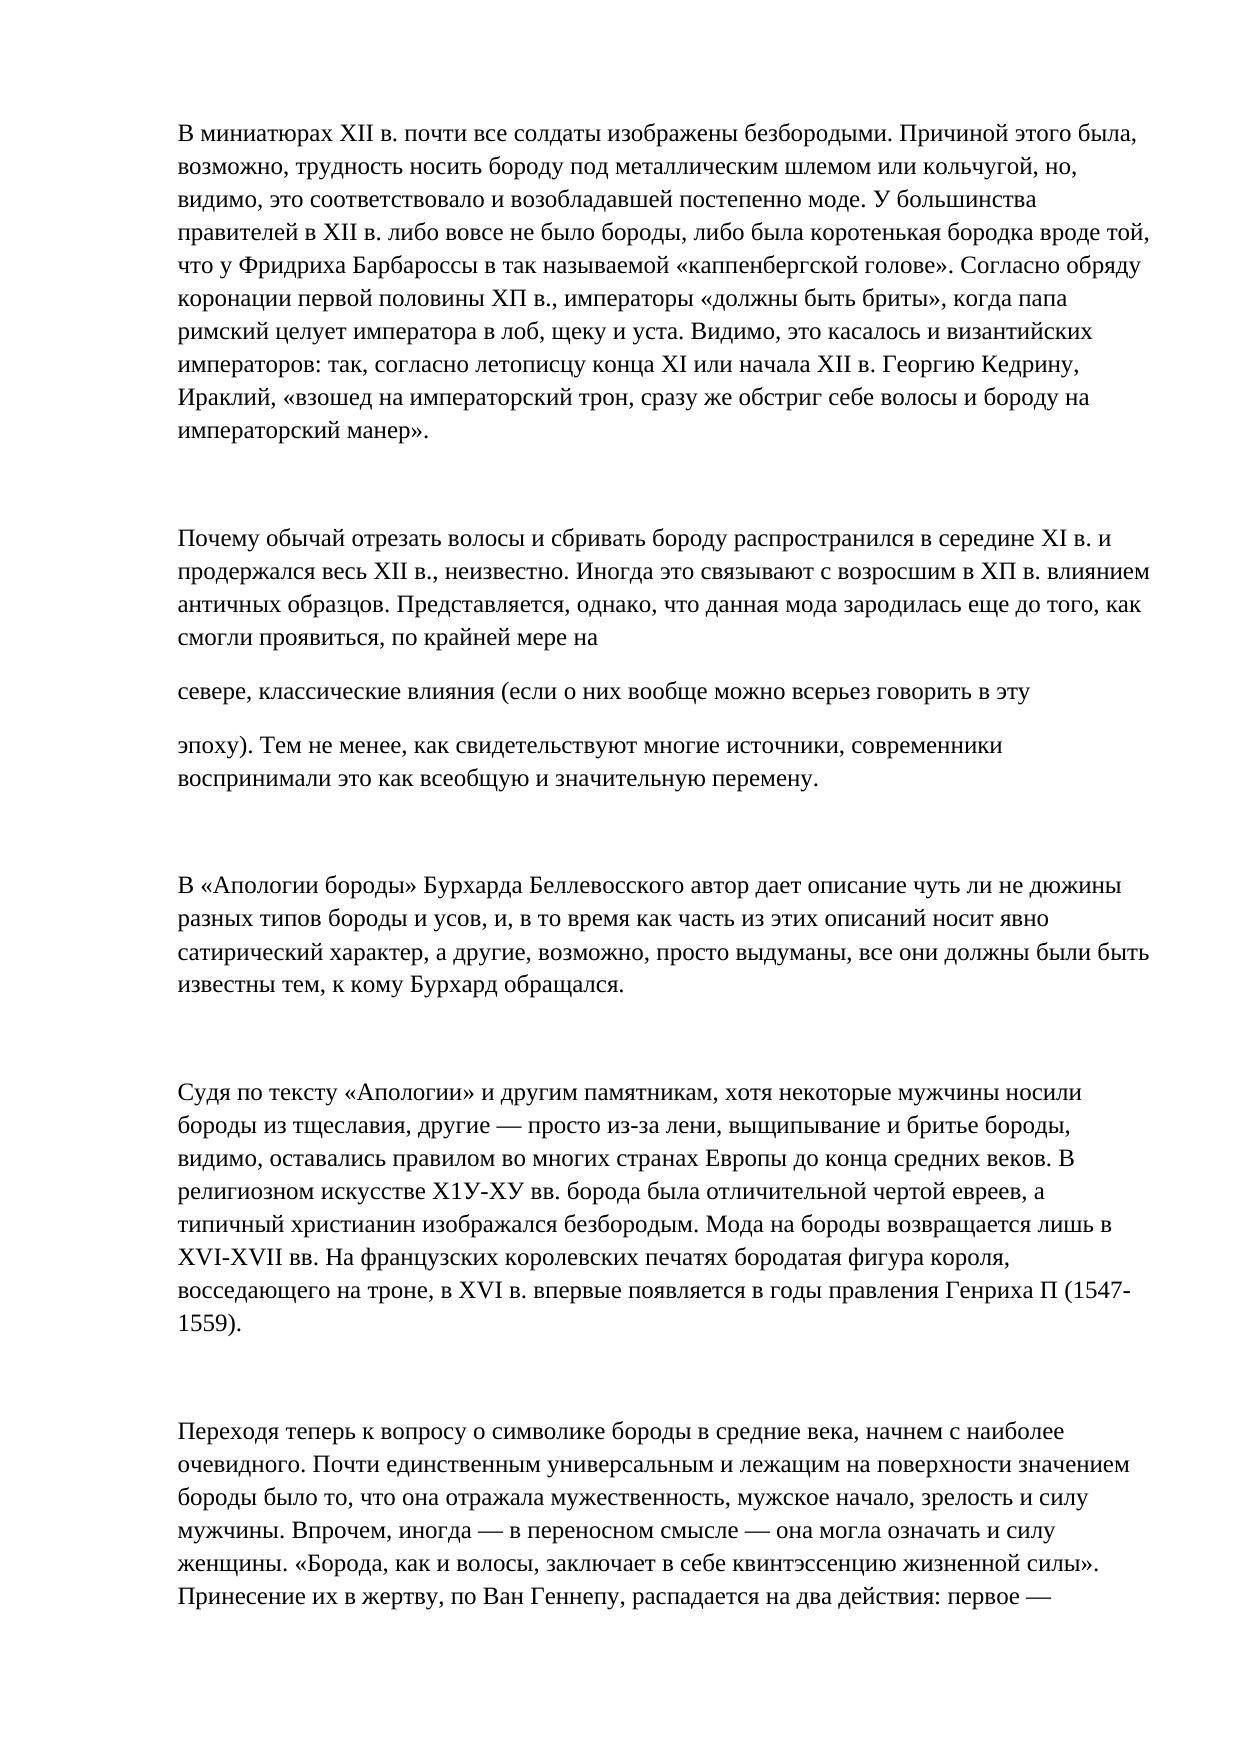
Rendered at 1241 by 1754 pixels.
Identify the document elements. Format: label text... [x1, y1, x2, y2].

text эпоху). Тем не менее, как свидетельствуют многие источники, современники воспринимали это как всеобщую и значительную перемену. [177, 730, 1152, 792]
text В «Апологии бороды» Бурхарда Беллевосского автор дает описание чуть ли не дюжины разных типов бороды и усов, и, в то время как часть из этих описаний носит явно сатирический характер, а другие, возможно, просто выдуманы, все они должны были быть известны тем, к кому Бурхард обращался. [177, 871, 1152, 998]
text Почему обычай отрезать волосы и сбривать бороду распространился в середине XI в. и продержался весь XII в., неизвестно. Иногда это связывают с возросшим в ХП в. влиянием античных образцов. Представляется, однако, что данная мода зародилась еще до того, как смогли проявиться, по крайней мере на [177, 523, 1152, 651]
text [177, 1416, 1152, 1610]
text севере, классические влияния (если о них вообще можно всерьез говорить в эту [177, 676, 1152, 705]
text В миниатюрах XII в. почти все солдаты изображены безбородыми. Причиной этого была, возможно, трудность носить бороду под металлическим шлемом или кольчугой, но, видимо, это соответствовало и возобладавшей постепенно моде. У большинства правителей в XII в. либо вовсе не было бороды, либо была коротенькая бородка вроде той, что у Фридриха Барбароссы в так называемой «каппенбергской голове». Согласно обряду коронации первой половины ХП в., императоры «должны быть бриты», когда папа римский целует императора в лоб, щеку и уста. Видимо, это касалось и византийских императоров: так, согласно летописцу конца XI или начала XII в. Георгию Кедрину, Ираклий, «взошед на императорский трон, сразу же обстриг себе волосы и бороду на императорский манер». [177, 118, 1152, 444]
text Судя по тексту «Апологии» и другим памятникам, хотя некоторые мужчины носили бороды из тщеславия, другие — просто из-за лени, выщипывание и бритье бороды, видимо, оставались правилом во многих странах Европы до конца средних веков. В религиозном искусстве Х1У-ХУ вв. борода была отличительной чертой евреев, а типичный христианин изображался безбородым. Мода на бороды возвращается лишь в ХVI-ХVII вв. На французских королевских печатях бородатая фигура короля, восседающего на троне, в XVI в. впервые появляется в годы правления Генриха П (1547-1559). [177, 1077, 1152, 1337]
